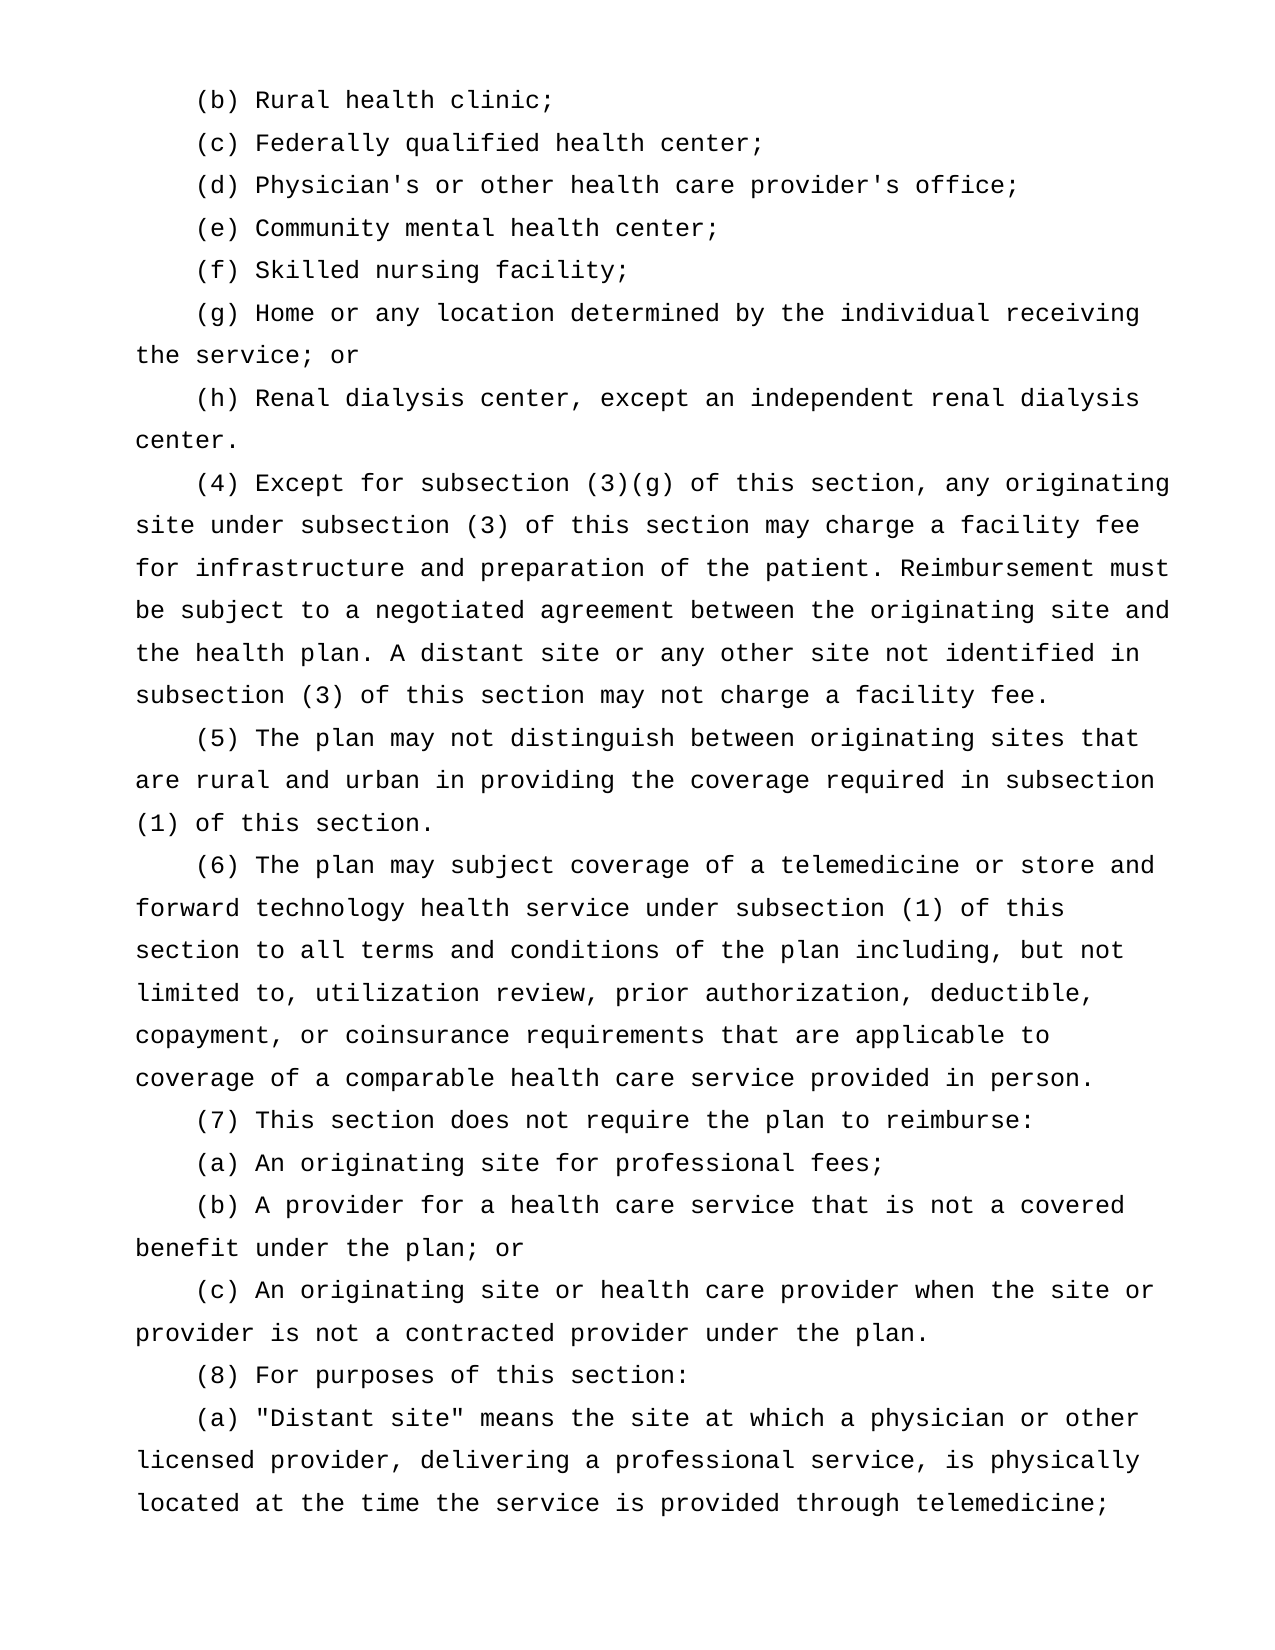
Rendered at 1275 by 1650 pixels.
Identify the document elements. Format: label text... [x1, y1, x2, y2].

text (8) For purposes of this section: [135, 1350, 1170, 1392]
text (c) Federally qualified health center; [135, 117, 1170, 160]
text (b) Rural health clinic; [135, 75, 1170, 117]
text (5) The plan may not distinguish between originating sites that are rural and urban in providing the coverage required in subsection (1) of this section. [135, 712, 1170, 840]
text (f) Skilled nursing facility; [135, 245, 1170, 287]
text (4) Except for subsection (3)(g) of this section, any originating site under subsection (3) of this section may charge a facility fee for infrastructure and preparation of the patient. Reimbursement must be subject to a negotiated agreement between the originating site and the health plan. A distant site or any other site not identified in subsection (3) of this section may not charge a facility fee. [135, 457, 1170, 712]
text (d) Physician's or other health care provider's office; [135, 160, 1170, 202]
text (h) Renal dialysis center, except an independent renal dialysis center. [135, 372, 1170, 457]
text (e) Community mental health center; [135, 202, 1170, 245]
text (a) An originating site for professional fees; [135, 1137, 1170, 1180]
text (g) Home or any location determined by the individual receiving the service; or [135, 287, 1170, 372]
text (7) This section does not require the plan to reimburse: [135, 1095, 1170, 1137]
text (6) The plan may subject coverage of a telemedicine or store and forward technology health service under subsection (1) of this section to all terms and conditions of the plan including, but not limited to, utilization review, prior authorization, deductible, copayment, or coinsurance requirements that are applicable to coverage of a comparable health care service provided in person. [135, 840, 1170, 1095]
text (a) "Distant site" means the site at which a physician or other licensed provider, delivering a professional service, is physically located at the time the service is provided through telemedicine; [135, 1392, 1170, 1520]
text (c) An originating site or health care provider when the site or provider is not a contracted provider under the plan. [135, 1265, 1170, 1350]
text (b) A provider for a health care service that is not a covered benefit under the plan; or [135, 1180, 1170, 1265]
